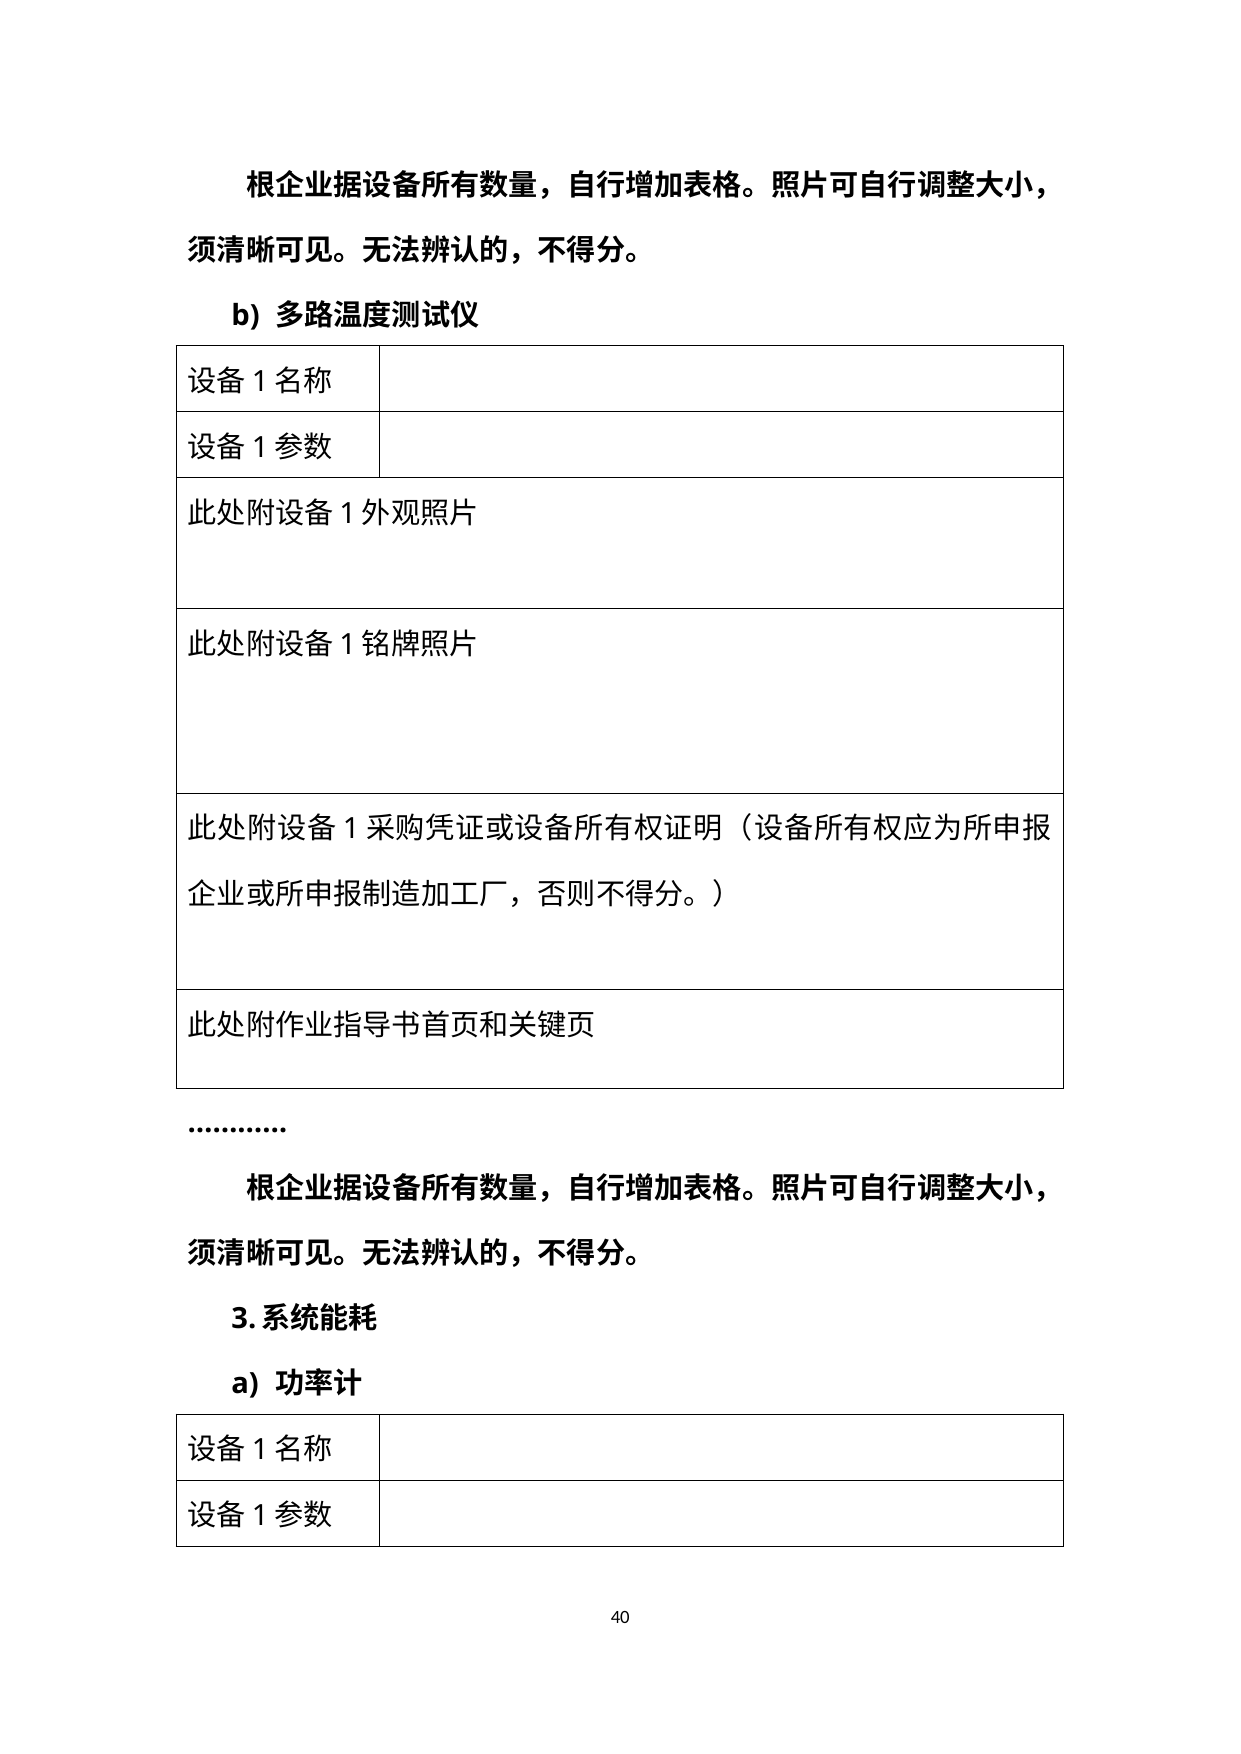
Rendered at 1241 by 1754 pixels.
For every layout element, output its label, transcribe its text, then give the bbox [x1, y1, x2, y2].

table_cell 此处附设备1铭牌照片 [177, 609, 1063, 793]
table_header [380, 346, 1063, 411]
table_header 设备1名称 [177, 346, 379, 411]
text 根企业据设备所有数量，自行增加表格。照片可自行调整大小，须清晰可见。无法辨认的，不得分。 [187, 150, 1053, 280]
table_header 设备1名称 [177, 1415, 379, 1479]
text 3. 系统能耗 [187, 1283, 1053, 1348]
table_cell 此处附设备1外观照片 [177, 478, 1063, 608]
list 多路温度测试仪 [231, 280, 1053, 345]
text ………… [187, 1089, 1053, 1153]
table_cell 设备1参数 [177, 412, 379, 477]
table_header [380, 1415, 1063, 1479]
table_cell [380, 412, 1063, 477]
table_cell [380, 1481, 1063, 1546]
text 根企业据设备所有数量，自行增加表格。照片可自行调整大小，须清晰可见。无法辨认的，不得分。 [187, 1153, 1053, 1283]
table_cell 设备1参数 [177, 1481, 379, 1546]
list 功率计 [231, 1348, 1053, 1413]
table_cell 此处附作业指导书首页和关键页 [177, 990, 1063, 1087]
table_cell 此处附设备1采购凭证或设备所有权证明（设备所有权应为所申报企业或所申报制造加工厂，否则不得分。） [177, 794, 1063, 989]
